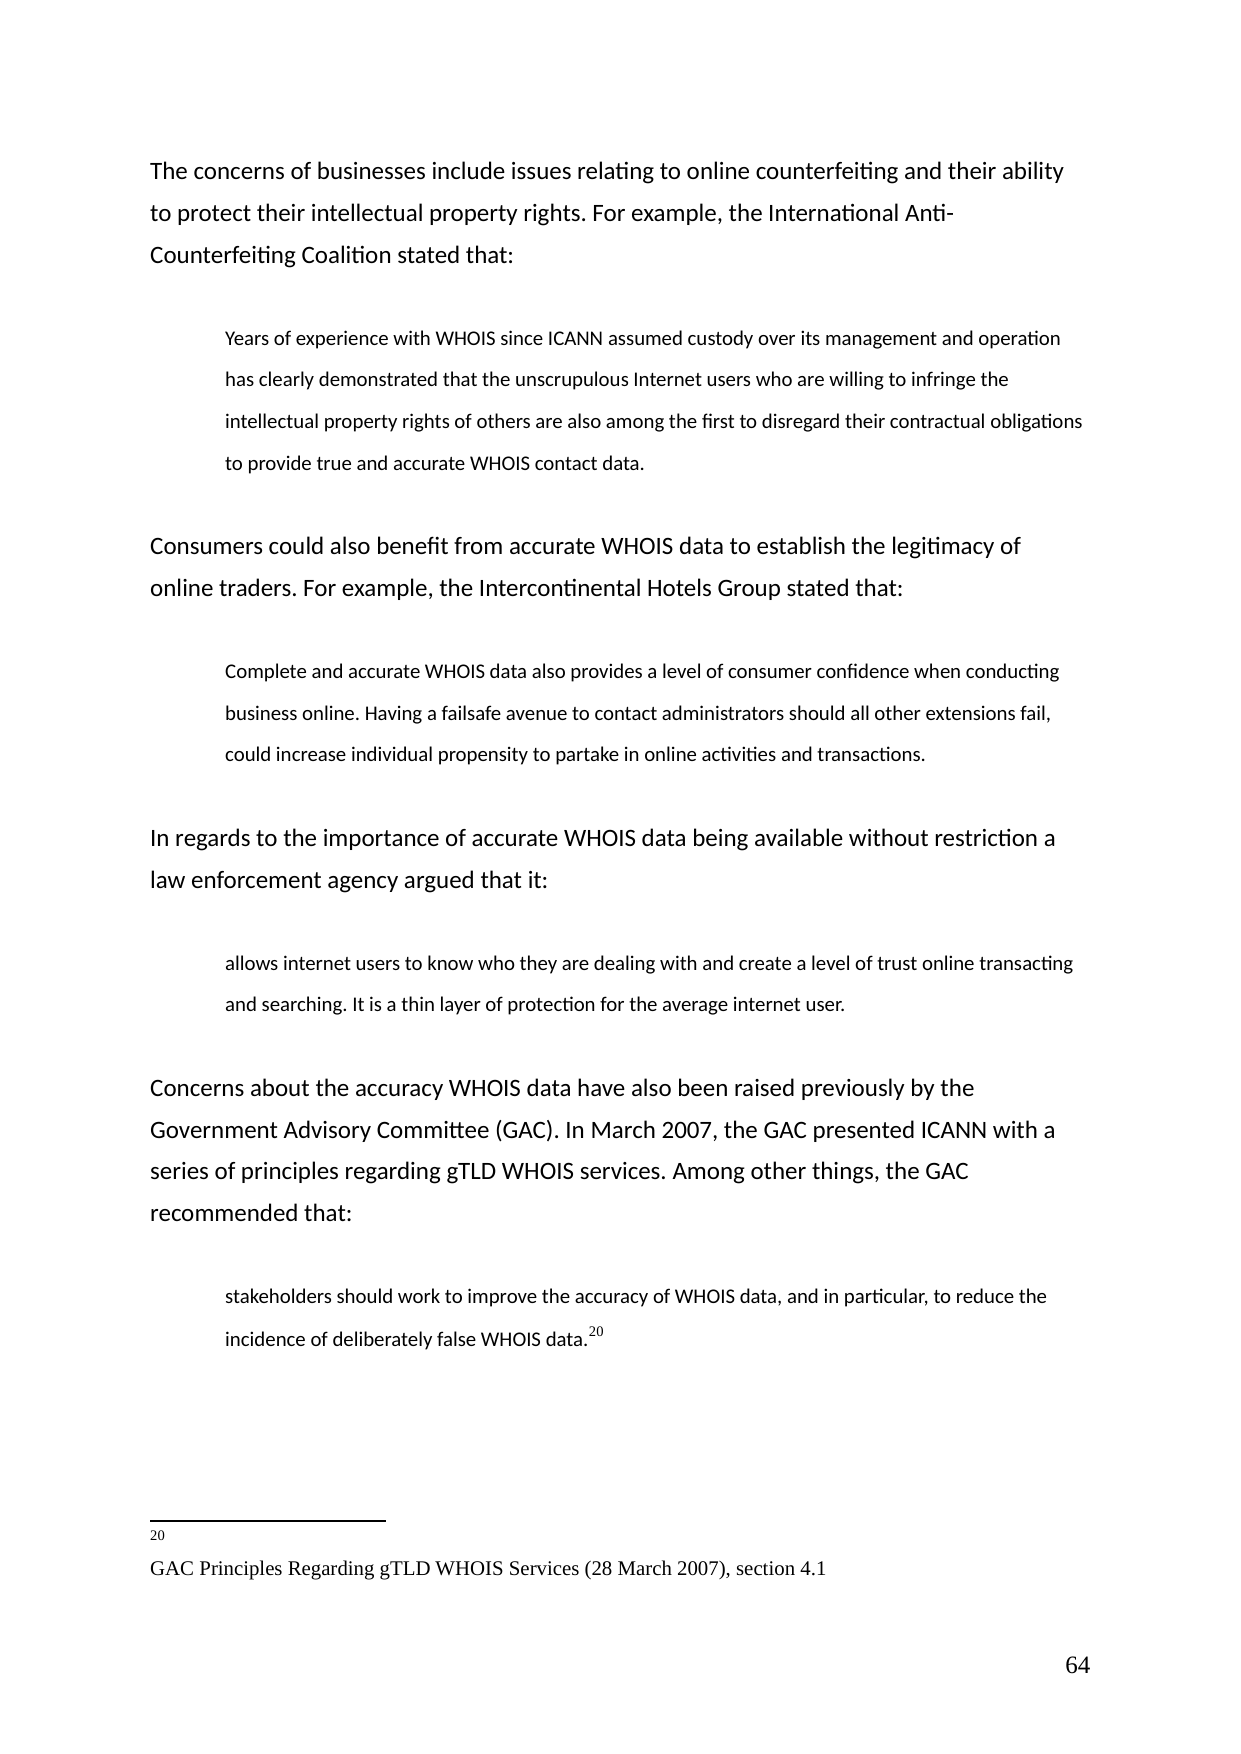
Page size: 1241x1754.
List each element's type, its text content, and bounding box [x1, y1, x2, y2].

text Concerns about the accuracy WHOIS data have also been raised previously by the Government Advisory Committee (GAC). In March 2007, the GAC presented ICANN with a series of principles regarding gTLD WHOIS services. Among other things, the GAC recommended that: [150, 1067, 1090, 1233]
text In regards to the importance of accurate WHOIS data being available without restriction a law enforcement agency argued that it: [150, 817, 1090, 900]
text stakeholders should work to improve the accuracy of WHOIS data, and in particular, to reduce the incidence of deliberately false WHOIS data. [225, 1275, 1090, 1358]
text Complete and accurate WHOIS data also provides a level of consumer confidence when conducting business online. Having a failsafe avenue to contact administrators should all other extensions fail, could increase individual propensity to partake in online activities and transactions. [225, 650, 1090, 775]
text allows internet users to know who they are dealing with and create a level of trust online transacting and searching. It is a thin layer of protection for the average internet user. [225, 942, 1090, 1025]
text The concerns of businesses include issues relating to online counterfeiting and their ability to protect their intellectual property rights. For example, the International Anti-Counterfeiting Coalition stated that: [150, 150, 1090, 275]
text Consumers could also benefit from accurate WHOIS data to establish the legitimacy of online traders. For example, the Intercontinental Hotels Group stated that: [150, 525, 1090, 608]
text Years of experience with WHOIS since ICANN assumed custody over its management and operation has clearly demonstrated that the unscrupulous Internet users who are willing to infringe the intellectual property rights of others are also among the first to disregard their contractual obligations to provide true and accurate WHOIS contact data. [225, 317, 1090, 483]
